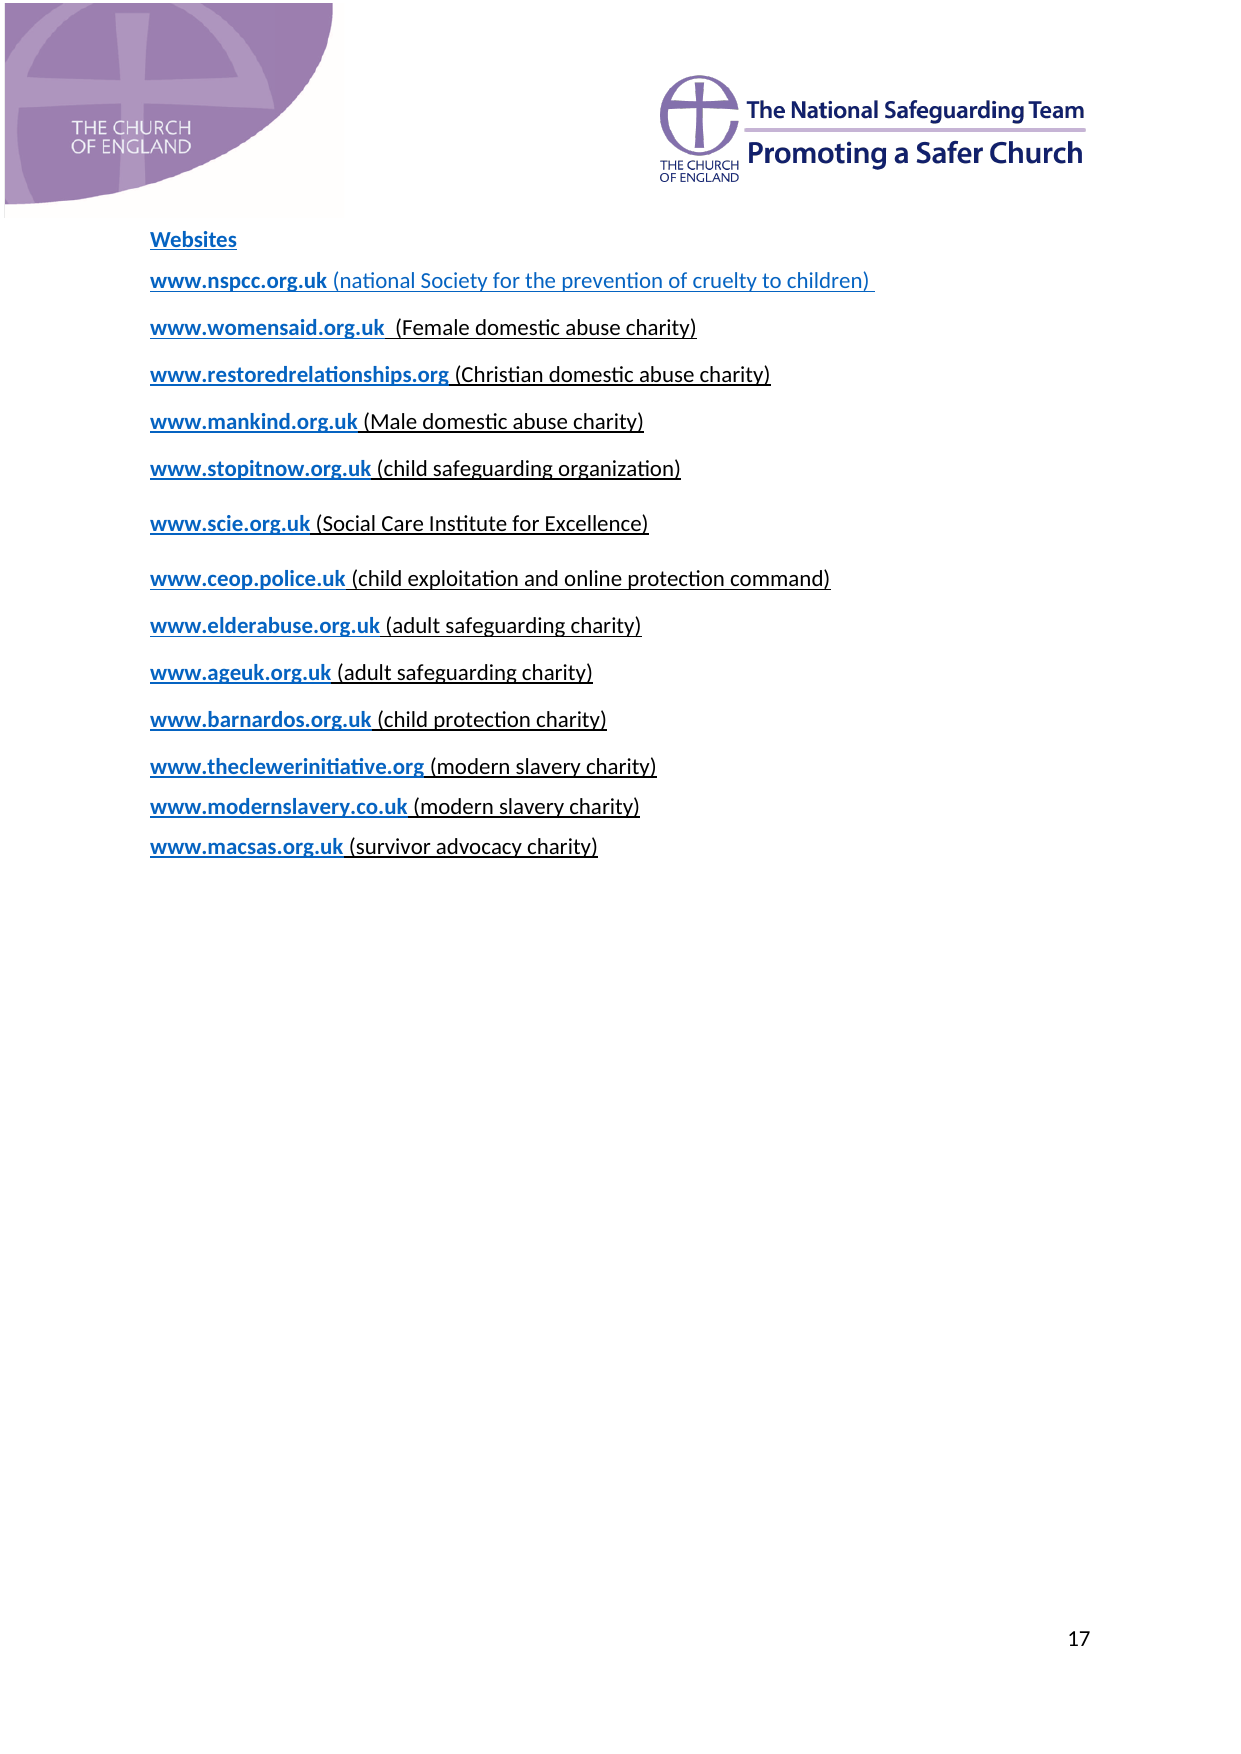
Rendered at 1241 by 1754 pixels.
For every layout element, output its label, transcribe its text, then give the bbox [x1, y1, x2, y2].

text www.elderabuse.org.uk (adult safeguarding charity) [150, 611, 1090, 639]
text www.ageuk.org.uk (adult safeguarding charity) [150, 658, 1090, 686]
text www.ceop.police.uk (child exploitation and online protection command) [150, 564, 1090, 593]
text www.theclewerinitiative.org (modern slavery charity) [150, 752, 1090, 780]
text www.scie.org.uk (Social Care Institute for Excellence) [150, 509, 1090, 537]
text www.stopitnow.org.uk (child safeguarding organization) [150, 454, 1090, 482]
picture [651, 73, 1091, 185]
picture [4, 3, 345, 218]
text www.restoredrelationships.org (Christian domestic abuse charity) [150, 360, 1090, 388]
text www.mankind.org.uk (Male domestic abuse charity) [150, 407, 1090, 435]
text Websites [150, 225, 1090, 254]
text www.womensaid.org.uk (Female domestic abuse charity) [150, 313, 1090, 342]
text www.nspcc.org.uk (national Society for the prevention of cruelty to children) [150, 267, 1090, 295]
text www.barnardos.org.uk (child protection charity) [150, 705, 1090, 733]
text www.macsas.org.uk (survivor advocacy charity) [150, 832, 1090, 860]
text www.modernslavery.co.uk (modern slavery charity) [150, 792, 1090, 820]
